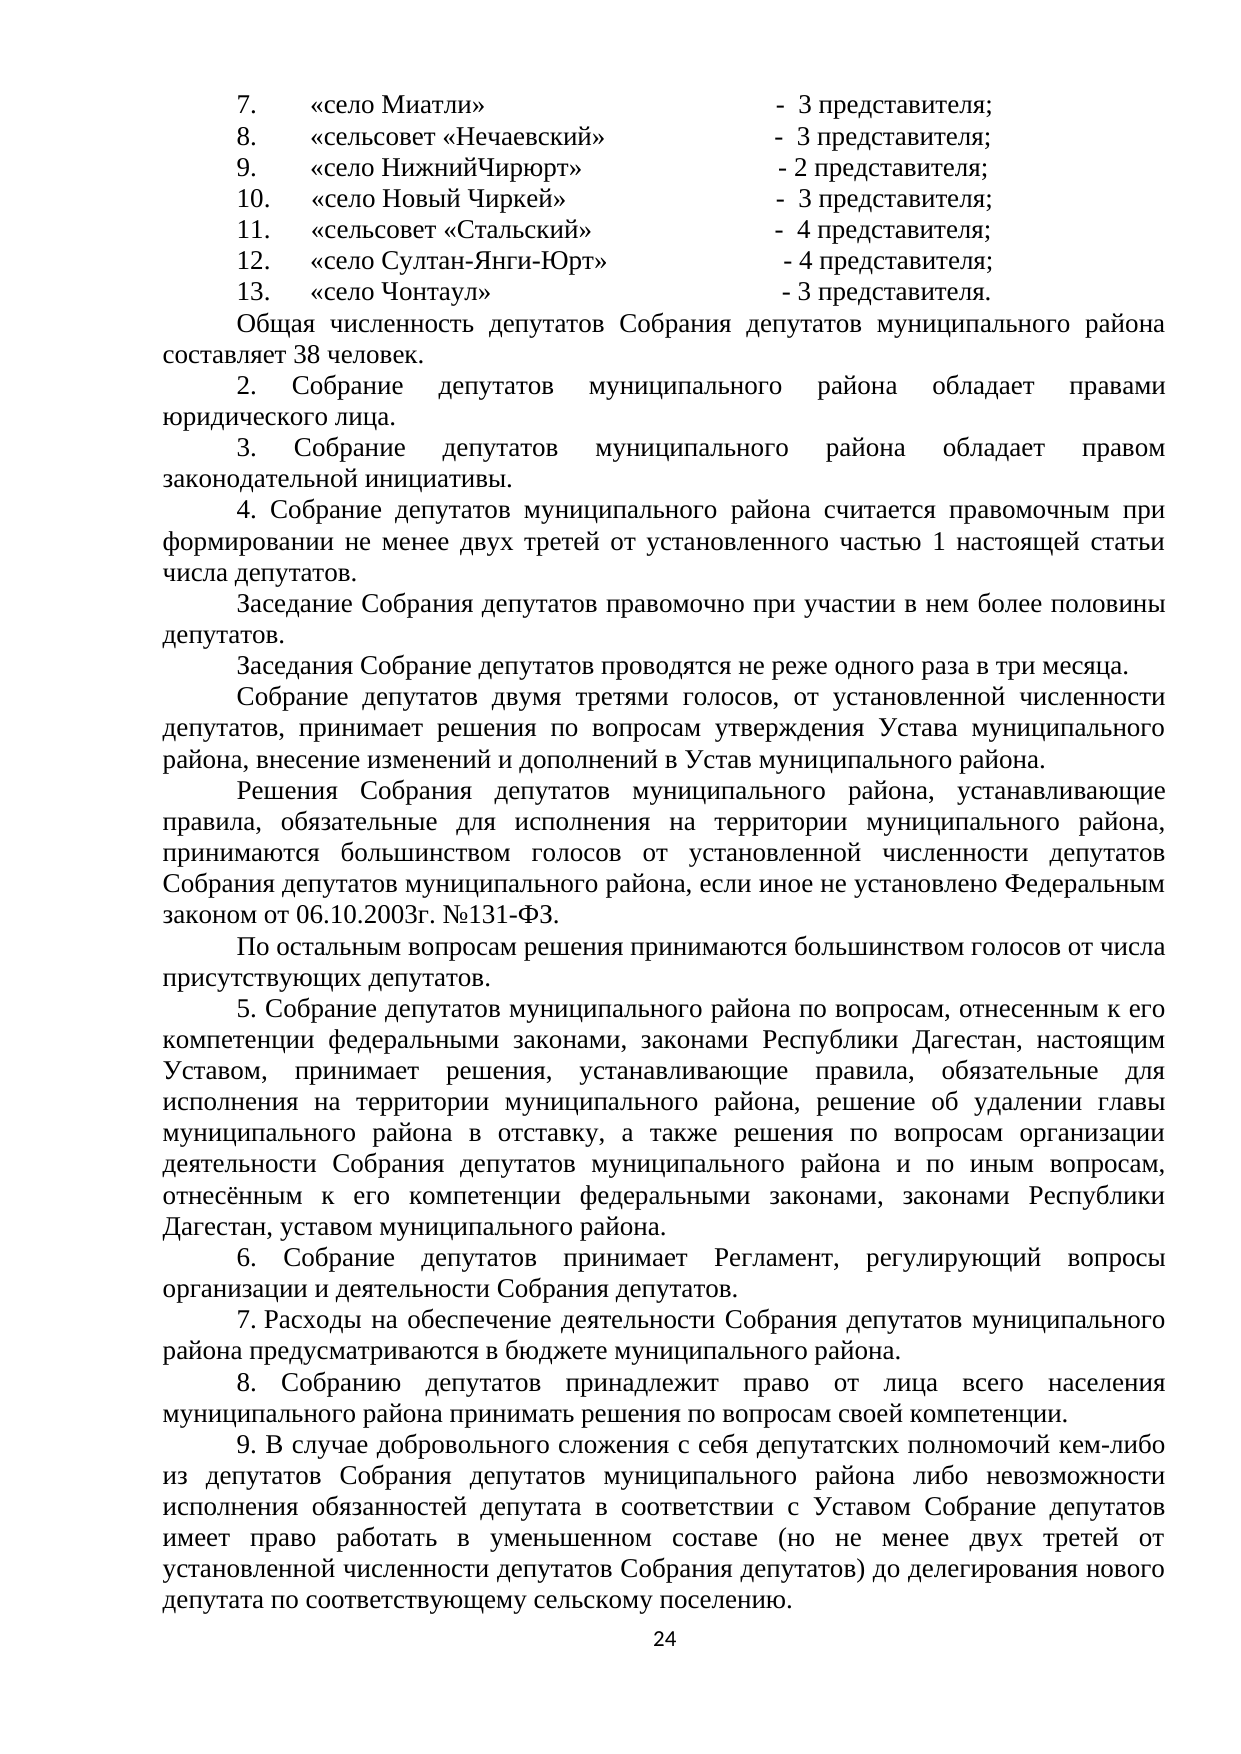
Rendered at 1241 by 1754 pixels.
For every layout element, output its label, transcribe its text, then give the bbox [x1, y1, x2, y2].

text 3. Собрание депутатов муниципального района обладает правом законодательной инициативы. [162, 431, 1167, 493]
text 5. Собрание депутатов муниципального района по вопросам, отнесенным к его компетенции федеральными законами, законами Республики Дагестан, настоящим Уставом, принимает решения, устанавливающие правила, обязательные для исполнения на территории муниципального района, решение об удалении главы муниципального района в отставку, а также решения по вопросам организации деятельности Собрания депутатов муниципального района и по иным вопросам, отнесённым к его компетенции федеральными законами, законами Республики Дагестан, уставом муниципального района. [162, 992, 1167, 1241]
text 9. В случае добровольного сложения с себя депутатских полномочий кем-либо из депутатов Собрания депутатов муниципального района либо невозможности исполнения обязанностей депутата в соответствии с Уставом Собрание депутатов имеет право работать в уменьшенном составе (но не менее двух третей от установленной численности депутатов Собрания депутатов) до делегирования нового депутата по соответствующему сельскому поселению. [162, 1428, 1167, 1615]
list «сельсовет «Нечаевский» - 3 представителя; [162, 120, 1167, 151]
text По остальным вопросам решения принимаются большинством голосов от числа присутствующих депутатов. [162, 929, 1167, 992]
list «село Чонтаул» - 3 представителя. [162, 276, 1167, 307]
text 11. «сельсовет «Стальский» - 4 представителя; [162, 213, 1167, 244]
text Собрание депутатов двумя третями голосов, от установленной численности депутатов, принимает решения по вопросам утверждения Устава муниципального района, внесение изменений и дополнений в Устав муниципального района. [162, 680, 1167, 774]
text 10. «село Новый Чиркей» - 3 представителя; [162, 182, 1167, 213]
list «село Миатли» - 3 представителя; [162, 89, 1167, 120]
text 2. Собрание депутатов муниципального района обладает правами юридического лица. [162, 369, 1167, 431]
list «село НижнийЧирюрт» - 2 представителя; [162, 151, 1167, 182]
text Заседание Собрания депутатов правомочно при участии в нем более половины депутатов. [162, 587, 1167, 649]
text Общая численность депутатов Собрания депутатов муниципального района составляет 38 человек. [162, 307, 1167, 369]
text Заседания Собрание депутатов проводятся не реже одного раза в три месяца. [162, 649, 1167, 680]
text 4. Собрание депутатов муниципального района считается правомочным при формировании не менее двух третей от установленного частью 1 настоящей статьи числа депутатов. [162, 493, 1167, 587]
text Решения Собрания депутатов муниципального района, устанавливающие правила, обязательные для исполнения на территории муниципального района, принимаются большинством голосов от установленной численности депутатов Собрания депутатов муниципального района, если иное не установлено Федеральным законом от 06.10.2003г. №131-ФЗ. [162, 774, 1167, 929]
text 8. Собранию депутатов принадлежит право от лица всего населения муниципального района принимать решения по вопросам своей компетенции. [162, 1366, 1167, 1428]
text 6. Собрание депутатов принимает Регламент, регулирующий вопросы организации и деятельности Собрания депутатов. [162, 1241, 1167, 1303]
list «село Султан-Янги-Юрт» - 4 представителя; [162, 244, 1167, 276]
text 7. Расходы на обеспечение деятельности Собрания депутатов муниципального района предусматриваются в бюджете муниципального района. [162, 1303, 1167, 1366]
